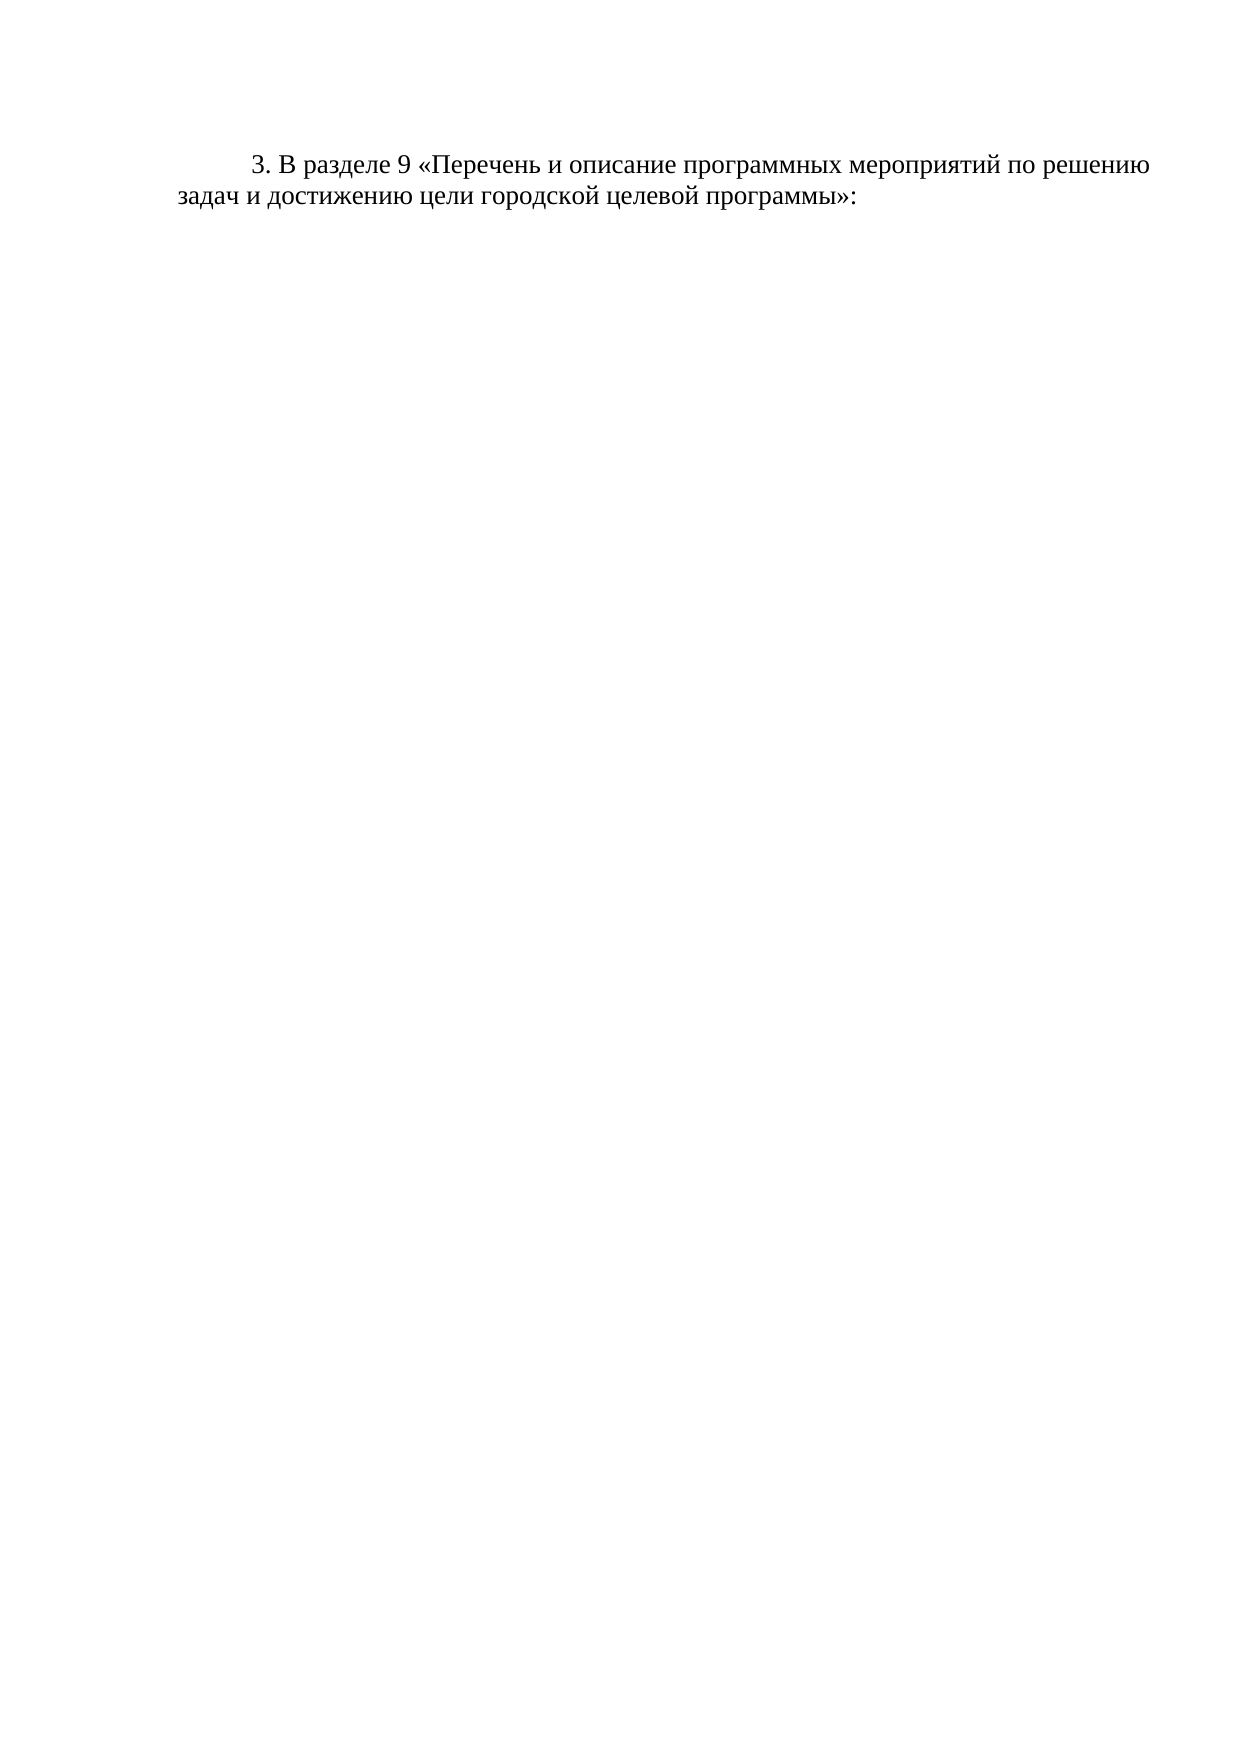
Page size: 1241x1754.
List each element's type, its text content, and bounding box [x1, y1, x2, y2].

text 3. В разделе 9 «Перечень и описание программных мероприятий по решению задач и достижению цели городской целевой программы»: [177, 148, 1152, 210]
